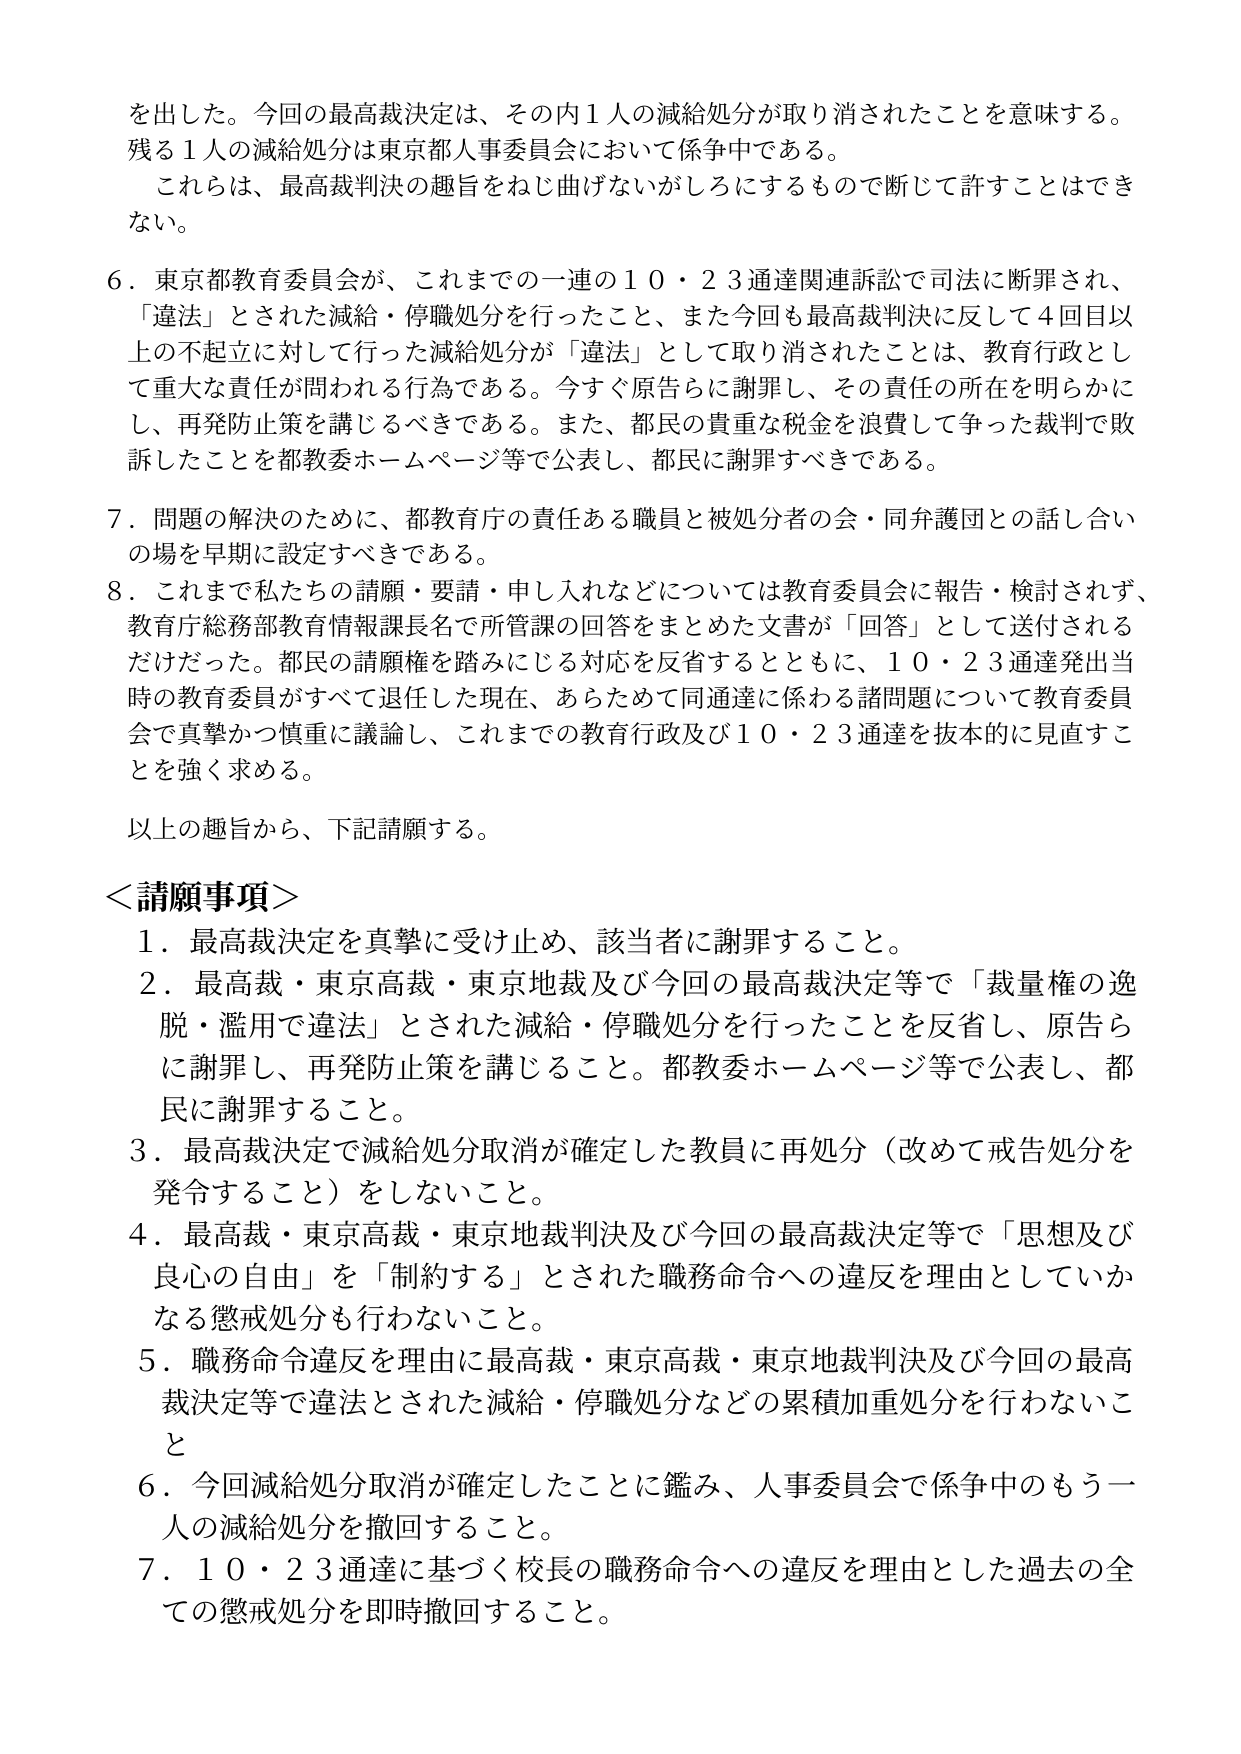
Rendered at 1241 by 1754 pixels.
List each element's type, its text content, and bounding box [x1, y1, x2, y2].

text ６．東京都教育委員会が、これまでの一連の１０・２３通達関連訴訟で司法に断罪され、「違法」とされた減給・停職処分を行ったこと、また今回も最高裁判決に反して４回目以上の不起立に対して行った減給処分が「違法」として取り消されたことは、教育行政として重大な責任が問われる行為である。今すぐ原告らに謝罪し、その責任の所在を明らかにし、再発防止策を講じるべきである。また、都民の貴重な税金を浪費して争った裁判で敗訴したことを都教委ホームページ等で公表し、都民に謝罪すべきである。 [103, 261, 1137, 477]
text これらは、最高裁判決の趣旨をねじ曲げないがしろにするもので断じて許すことはできない。 [103, 166, 1137, 238]
text ３．最高裁決定で減給処分取消が確定した教員に再処分（改めて戒告処分を発令すること）をしないこと。 [124, 1128, 1137, 1212]
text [103, 94, 1137, 166]
text ＜請願事項＞ [103, 871, 1137, 919]
text 以上の趣旨から、下記請願する。 [103, 809, 1137, 845]
text ６．今回減給処分取消が確定したことに鑑み、人事委員会で係争中のもう一人の減給処分を撤回すること。 [133, 1463, 1137, 1547]
text ８．これまで私たちの請願・要請・申し入れなどについては教育委員会に報告・検討されず、教育庁総務部教育情報課長名で所管課の回答をまとめた文書が「回答」として送付されるだけだった。都民の請願権を踏みにじる対応を反省するとともに、１０・２３通達発出当時の教育委員がすべて退任した現在、あらためて同通達に係わる諸問題について教育委員会で真摯かつ慎重に議論し、これまでの教育行政及び１０・２３通達を抜本的に見直すことを強く求める。 [103, 571, 1137, 787]
text ７．問題の解決のために、都教育庁の責任ある職員と被処分者の会・同弁護団との話し合いの場を早期に設定すべきである。 [103, 499, 1137, 571]
text ２．最高裁・東京高裁・東京地裁及び今回の最高裁決定等で「裁量権の逸脱・濫用で違法」とされた減給・停職処分を行ったことを反省し、原告らに謝罪し、再発防止策を講じること。都教委ホームページ等で公表し、都民に謝罪すること。 [103, 961, 1137, 1128]
text ４．最高裁・東京高裁・東京地裁判決及び今回の最高裁決定等で「思想及び良心の自由」を「制約する」とされた職務命令への違反を理由としていかなる懲戒処分も行わないこと。 [124, 1212, 1137, 1338]
text １．最高裁決定を真摯に受け止め、該当者に謝罪すること。 [103, 919, 1137, 961]
text ７．１０・２３通達に基づく校長の職務命令への違反を理由とした過去の全ての懲戒処分を即時撤回すること。 [133, 1547, 1137, 1631]
text ５．職務命令違反を理由に最高裁・東京高裁・東京地裁判決及び今回の最高裁決定等で違法とされた減給・停職処分などの累積加重処分を行わないこと [133, 1338, 1137, 1463]
